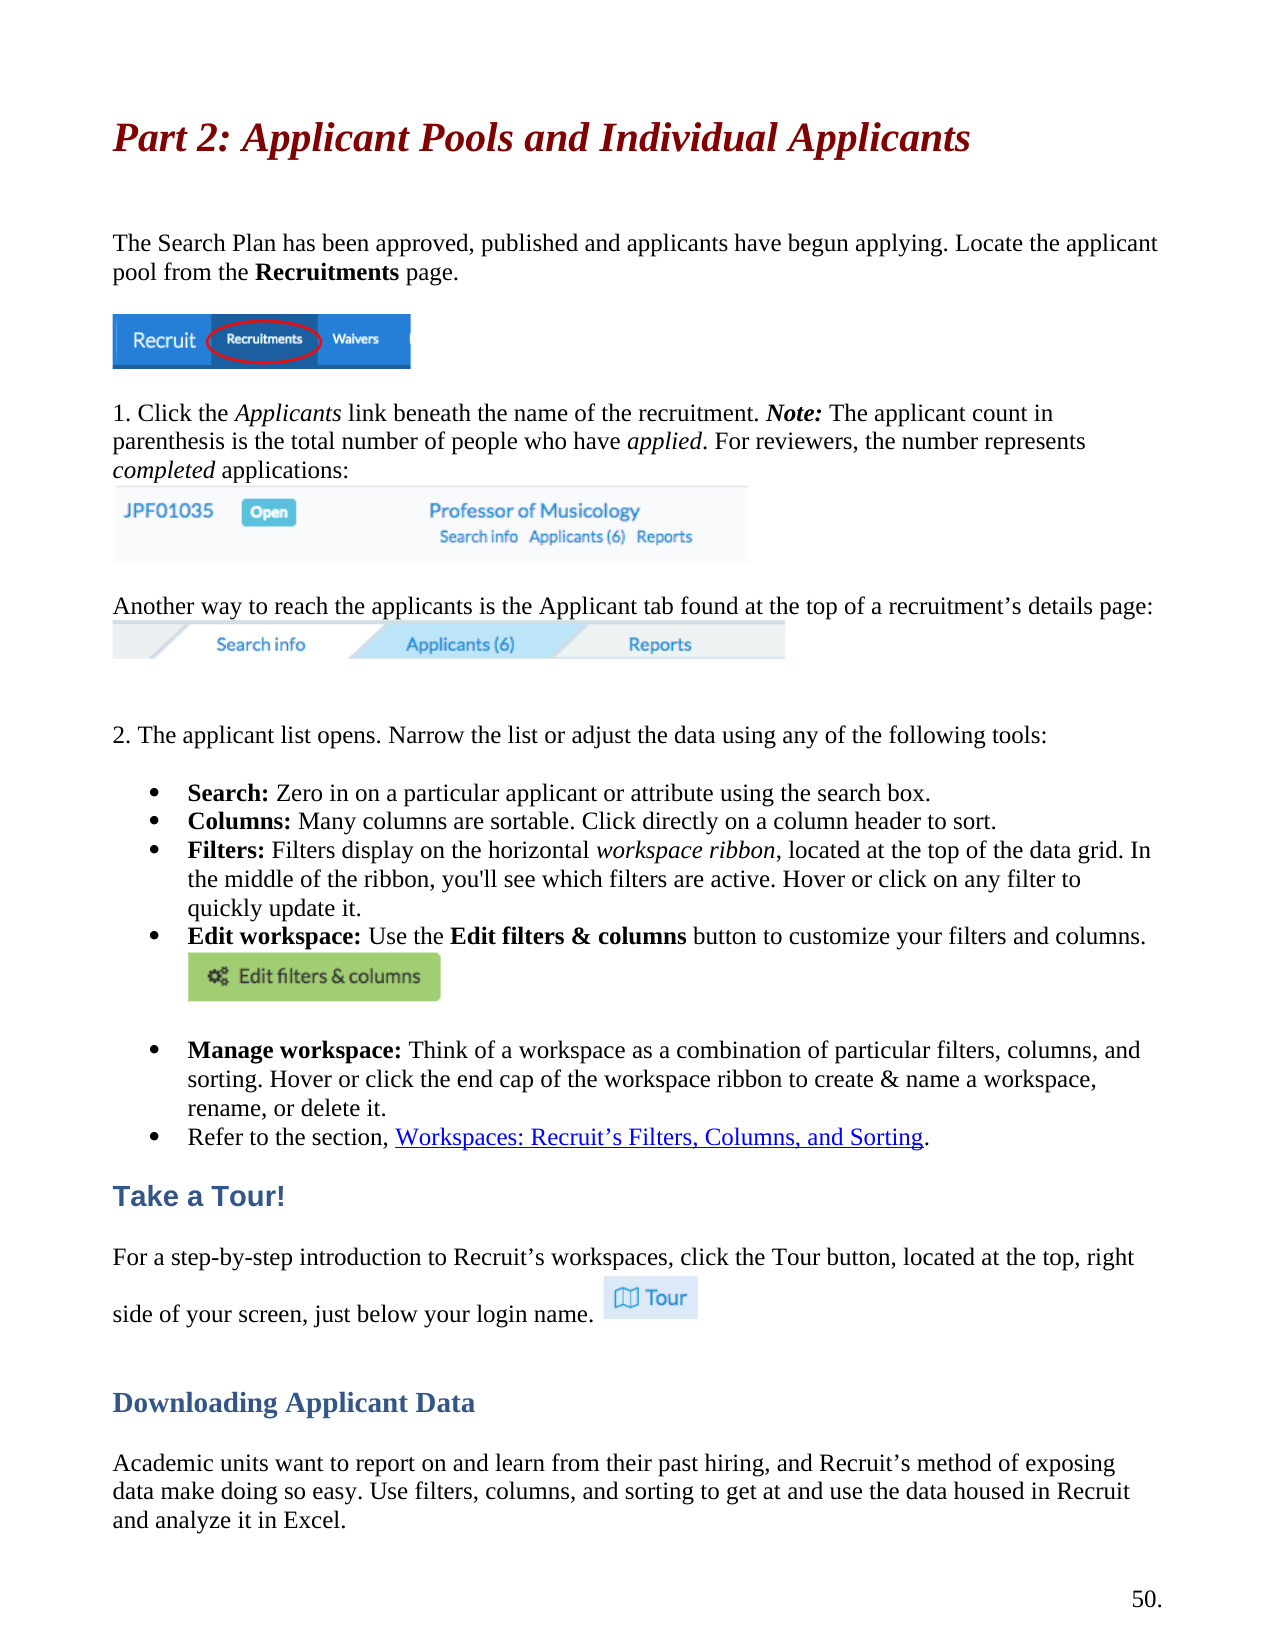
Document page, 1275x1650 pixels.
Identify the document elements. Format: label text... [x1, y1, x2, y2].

text 2. The applicant list opens. Narrow the list or adjust the data using any of the following tools: [112, 720, 1162, 749]
subtitle Downloading Applicant Data [112, 1385, 1162, 1419]
picture [187, 950, 445, 1007]
list Columns: Many columns are sortable. Click directly on a column header to sort. [150, 806, 1162, 835]
subtitle Part 2: Applicant Pools and Individual Applicants [112, 112, 1162, 160]
picture [112, 314, 411, 369]
list Filters: Filters display on the horizontal workspace ribbon, located at the top of the data grid. In the middle of the ribbon, you'll see which filters are active. Hover or click on any filter to quickly update it. [150, 835, 1162, 921]
list Edit workspace: Use the Edit filters & columns button to customize your filters and columns. [150, 921, 1162, 1036]
picture [600, 1270, 703, 1323]
text Another way to reach the applicants is the Applicant tab found at the top of a recruitment’s details page: [112, 591, 1162, 620]
list Refer to the section, Workspaces: Recruit’s Filters, Columns, and Sorting. [150, 1122, 1162, 1151]
picture [112, 620, 786, 663]
list Search: Zero in on a particular applicant or attribute using the search box. [150, 778, 1162, 806]
list Manage workspace: Think of a workspace as a combination of particular filters, columns, and sorting. Hover or click the end cap of the workspace ribbon to create & name a workspace, rename, or delete it. [150, 1036, 1162, 1122]
text The Search Plan has been approved, published and applicants have begun applying. Locate the applicant pool from the Recruitments page. [112, 228, 1162, 286]
picture [112, 483, 748, 563]
subtitle Take a Tour! [112, 1179, 1162, 1213]
text Academic units want to report on and learn from their past hiring, and Recruit’s method of exposing data make doing so easy. Use filters, columns, and sorting to get at and use the data housed in Recruit and analyze it in Excel. [112, 1448, 1162, 1534]
text For a step-by-step introduction to Recruit’s workspaces, click the Tour button, located at the top, right side of your screen, just below your login name. [112, 1242, 1162, 1328]
text 1. Click the Applicants link beneath the name of the recruitment. Note: The applicant count in parenthesis is the total number of people who have applied. For reviewers, the number represents completed applications: [112, 398, 1162, 484]
